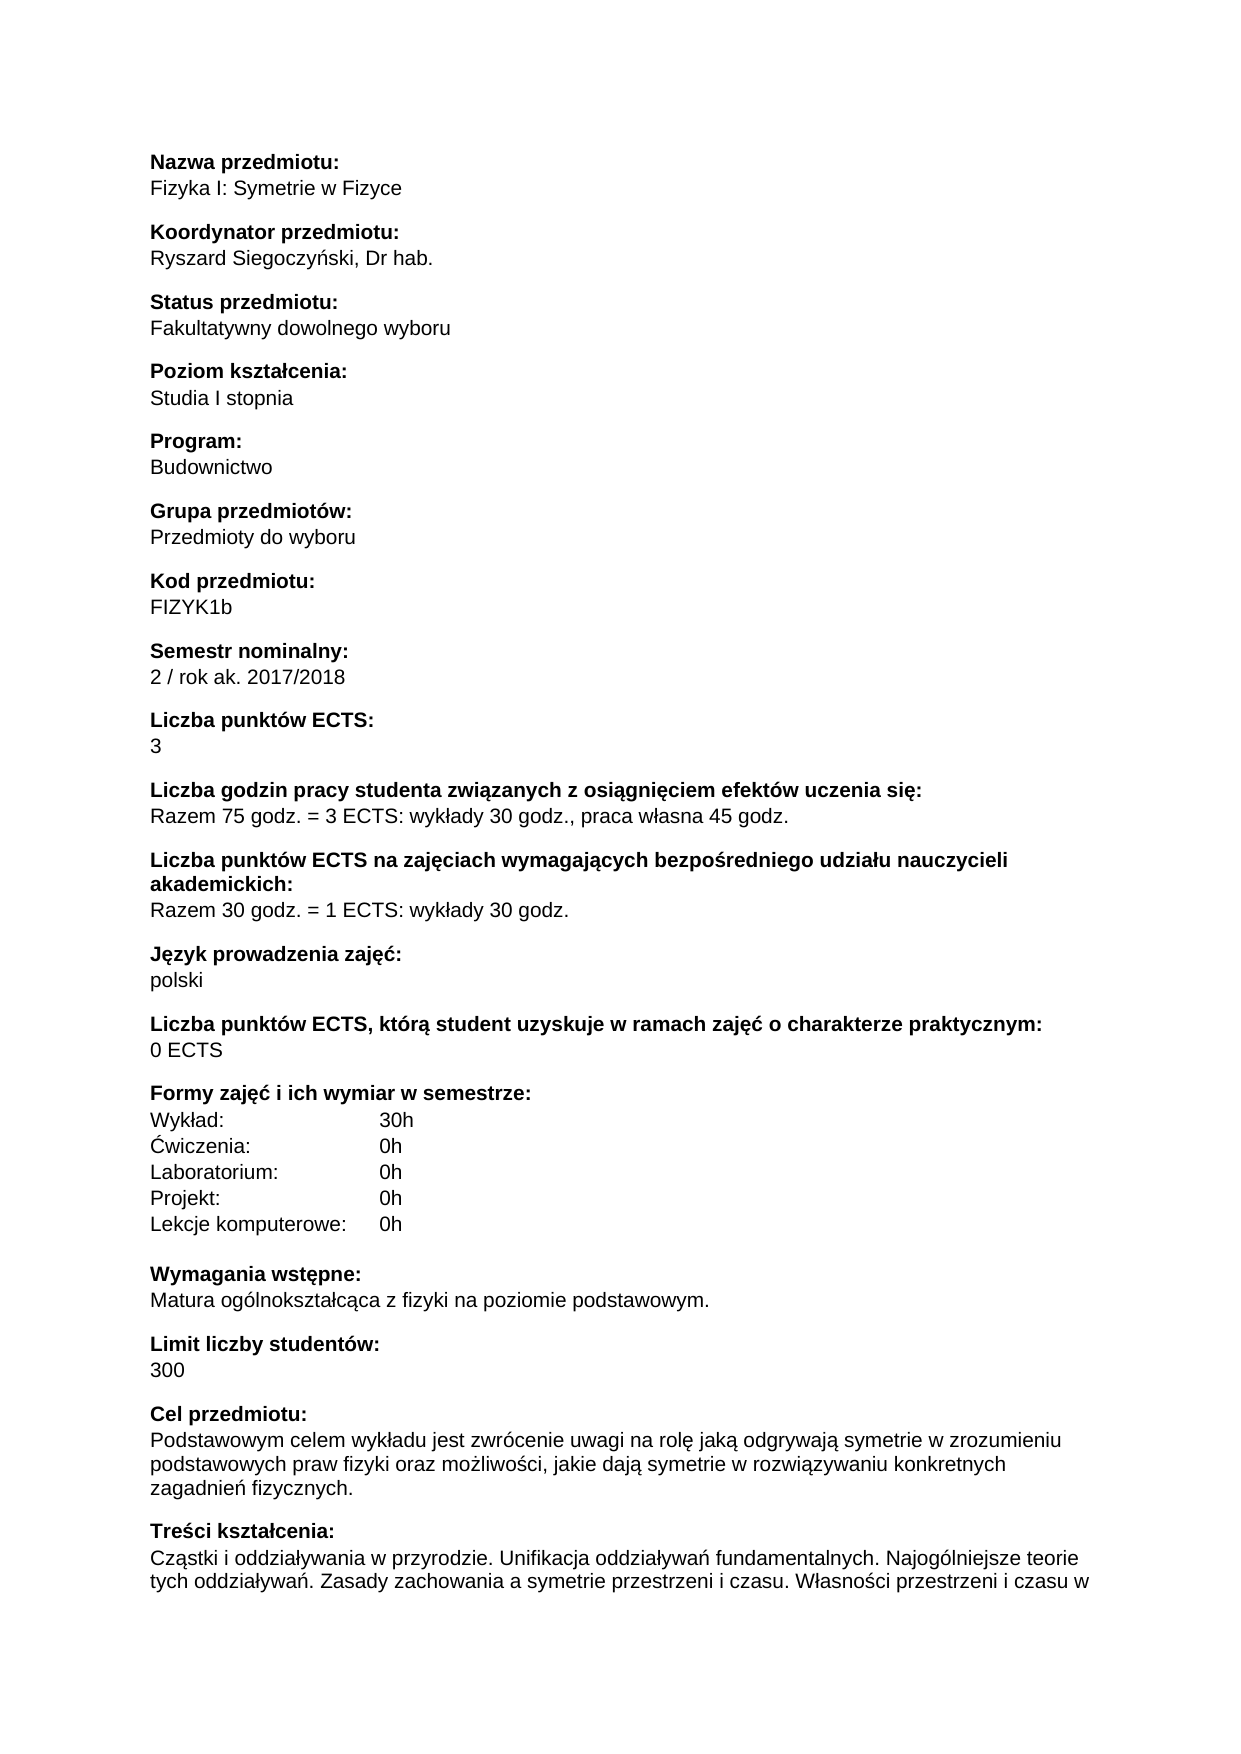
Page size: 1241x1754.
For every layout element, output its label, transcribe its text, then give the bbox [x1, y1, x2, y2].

text 2 / rok ak. 2017/2018 [150, 664, 1090, 688]
text Razem 75 godz. = 3 ECTS: wykłady 30 godz., praca własna 45 godz. [150, 804, 1090, 828]
table_header Wykład: [140, 1108, 367, 1132]
text Liczba punktów ECTS: [150, 708, 1090, 732]
text Studia I stopnia [150, 385, 1090, 409]
table_cell 0h [369, 1158, 597, 1184]
text Ryszard Siegoczyński, Dr hab. [150, 246, 1090, 270]
text Fizyka I: Symetrie w Fizyce [150, 176, 1090, 200]
table_cell 0h [369, 1210, 597, 1236]
text Treści kształcenia: [150, 1519, 1090, 1543]
text Grupa przedmiotów: [150, 499, 1090, 523]
text polski [150, 968, 1090, 992]
text Matura ogólnokształcąca z fizyki na poziomie podstawowym. [150, 1288, 1090, 1312]
text Przedmioty do wyboru [150, 525, 1090, 549]
text Poziom kształcenia: [150, 359, 1090, 383]
text Formy zajęć i ich wymiar w semestrze: [150, 1081, 1090, 1105]
text Budownictwo [150, 455, 1090, 479]
table_cell 0h [369, 1132, 597, 1158]
text Program: [150, 429, 1090, 453]
table_cell 0h [369, 1184, 597, 1210]
table_cell Projekt: [140, 1186, 367, 1210]
table_header 30h [369, 1108, 597, 1132]
text Semestr nominalny: [150, 638, 1090, 662]
text Razem 30 godz. = 1 ECTS: wykłady 30 godz. [150, 898, 1090, 922]
text 3 [150, 734, 1090, 758]
text Koordynator przedmiotu: [150, 220, 1090, 244]
text Status przedmiotu: [150, 289, 1090, 313]
table_cell Ćwiczenia: [140, 1134, 367, 1158]
text FIZYK1b [150, 595, 1090, 619]
text Limit liczby studentów: [150, 1332, 1090, 1356]
text Fakultatywny dowolnego wyboru [150, 316, 1090, 339]
text Podstawowym celem wykładu jest zwrócenie uwagi na rolę jaką odgrywają symetrie w zrozumieniu podstawowych praw fizyki oraz możliwości, jakie dają symetrie w rozwiązywaniu konkretnych zagadnień fizycznych. [150, 1428, 1090, 1499]
text Liczba godzin pracy studenta związanych z osiągnięciem efektów uczenia się: [150, 778, 1090, 802]
text Kod przedmiotu: [150, 569, 1090, 593]
text Nazwa przedmiotu: [150, 150, 1090, 174]
text Język prowadzenia zajęć: [150, 942, 1090, 966]
text Liczba punktów ECTS, którą student uzyskuje w ramach zajęć o charakterze praktycznym: [150, 1011, 1090, 1035]
text Wymagania wstępne: [150, 1262, 1090, 1286]
text 300 [150, 1358, 1090, 1382]
table_cell Lekcje komputerowe: [140, 1212, 367, 1236]
text 0 ECTS [150, 1037, 1090, 1061]
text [150, 1545, 1090, 1593]
text Liczba punktów ECTS na zajęciach wymagających bezpośredniego udziału nauczycieli akademickich: [150, 848, 1090, 896]
table_cell Laboratorium: [140, 1160, 367, 1184]
text Cel przedmiotu: [150, 1402, 1090, 1426]
